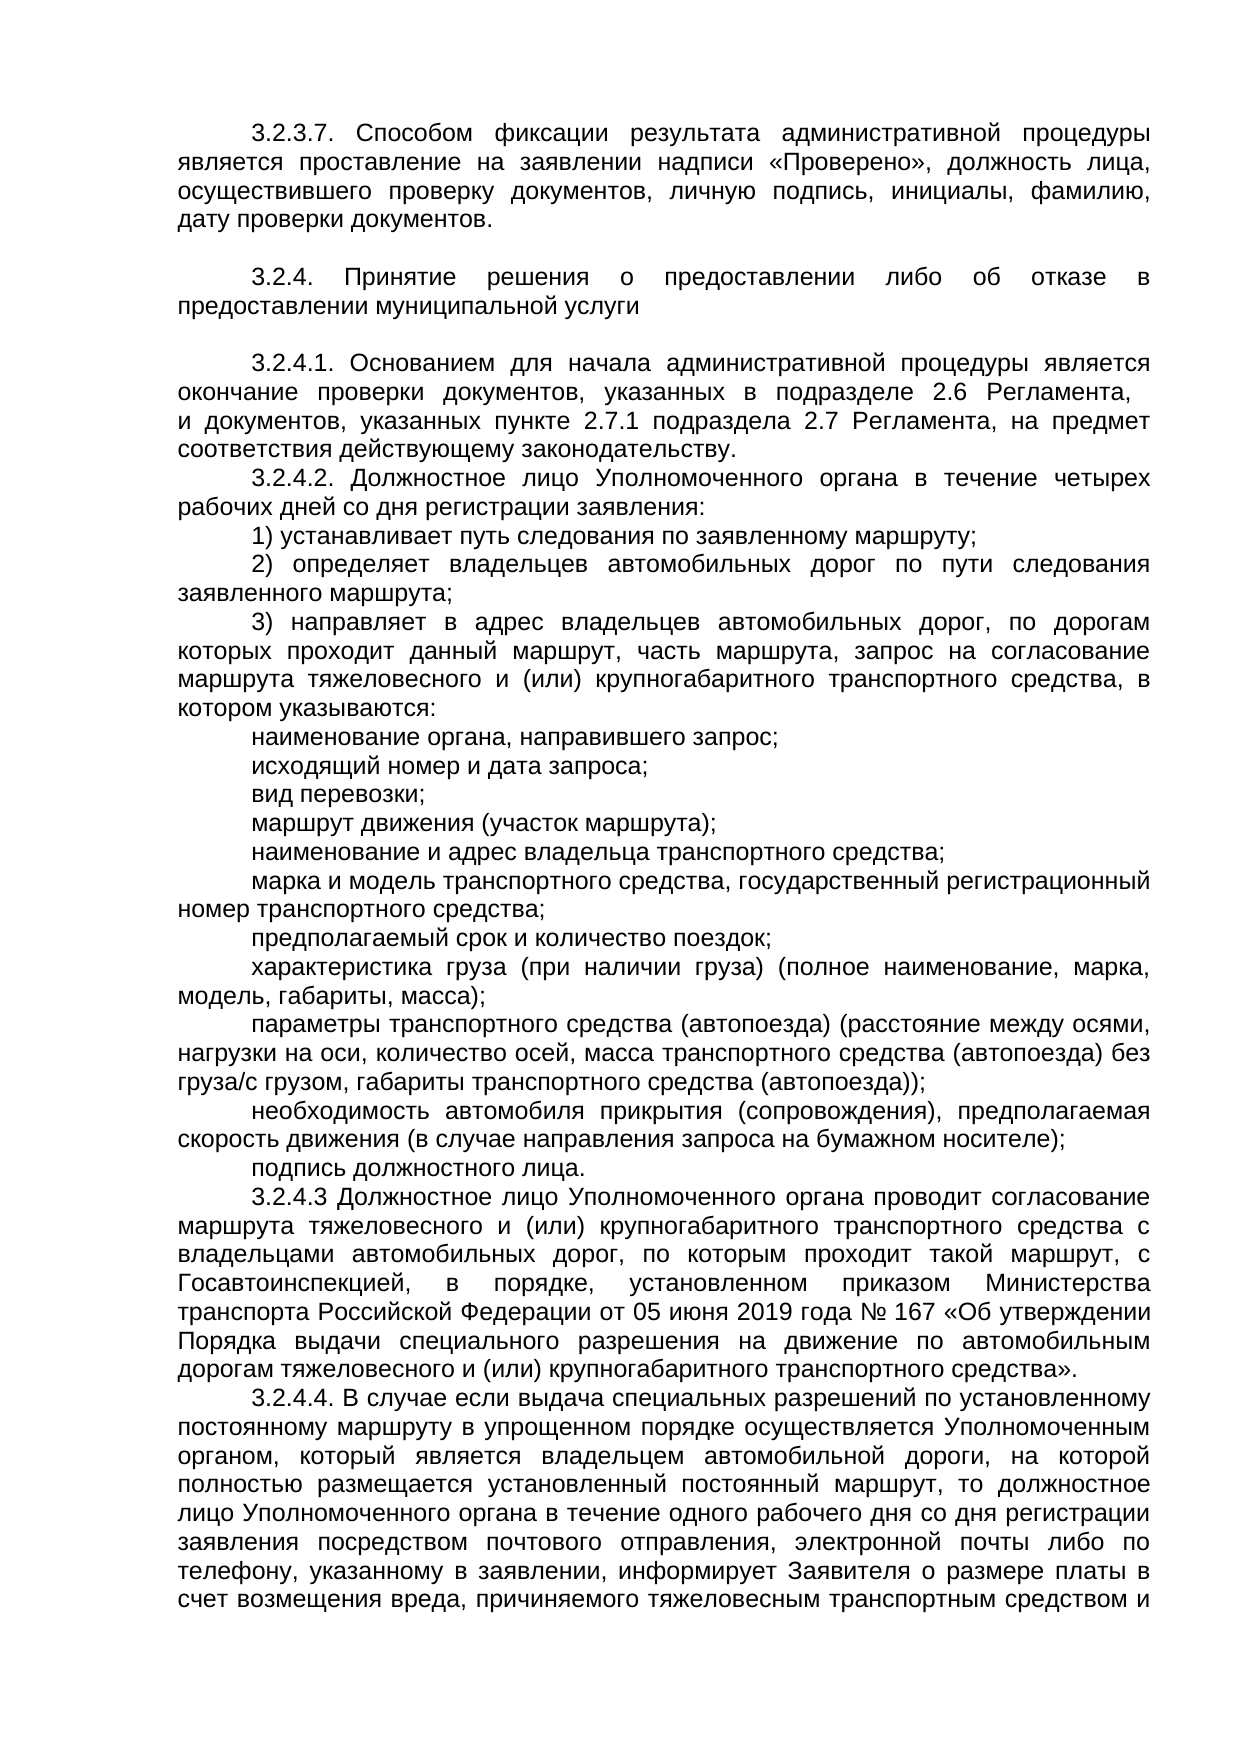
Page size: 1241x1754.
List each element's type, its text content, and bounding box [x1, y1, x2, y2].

text наименование и адрес владельца транспортного средства; [177, 837, 1152, 866]
text необходимость автомобиля прикрытия (сопровождения), предполагаемая скорость движения (в случае направления запроса на бумажном носителе); [177, 1096, 1152, 1153]
text вид перевозки; [177, 779, 1152, 808]
text 3) направляет в адрес владельцев автомобильных дорог, по дорогам которых проходит данный маршрут, часть маршрута, запрос на согласование маршрута тяжеловесного и (или) крупногабаритного транспортного средства, в котором указываются: [177, 607, 1152, 722]
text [177, 1383, 1152, 1613]
text 3.2.4.2. Должностное лицо Уполномоченного органа в течение четырех рабочих дней со дня регистрации заявления: [177, 463, 1152, 521]
text марка и модель транспортного средства, государственный регистрационный номер транспортного средства; [177, 866, 1152, 923]
text характеристика груза (при наличии груза) (полное наименование, марка, модель, габариты, масса); [177, 952, 1152, 1009]
text 2) определяет владельцев автомобильных дорог по пути следования заявленного маршрута; [177, 549, 1152, 607]
text 3.2.4.3 Должностное лицо Уполномоченного органа проводит согласование маршрута тяжеловесного и (или) крупногабаритного транспортного средства с владельцами автомобильных дорог, по которым проходит такой маршрут, с Госавтоинспекцией, в порядке, установленном приказом Министерства транспорта Российской Федерации от 05 июня 2019 года № 167 «Об утверждении Порядка выдачи специального разрешения на движение по автомобильным дорогам тяжеловесного и (или) крупногабаритного транспортного средства». [177, 1182, 1152, 1383]
text подпись должностного лица. [177, 1153, 1152, 1182]
text маршрут движения (участок маршрута); [177, 808, 1152, 837]
text 1) устанавливает путь следования по заявленному маршруту; [177, 521, 1152, 549]
text наименование органа, направившего запрос; [177, 722, 1152, 751]
text предполагаемый срок и количество поездок; [177, 923, 1152, 952]
text 3.2.4.1. Основанием для начала административной процедуры является окончание проверки документов, указанных в подразделе 2.6 Регламента, и документов, указанных пункте 2.7.1 подраздела 2.7 Регламента, на предмет соответствия действующему законодательству. [177, 348, 1152, 463]
text параметры транспортного средства (автопоезда) (расстояние между осями, нагрузки на оси, количество осей, масса транспортного средства (автопоезда) без груза/с грузом, габариты транспортного средства (автопоезда)); [177, 1009, 1152, 1096]
text исходящий номер и дата запроса; [177, 751, 1152, 779]
text 3.2.4. Принятие решения о предоставлении либо об отказе в предоставлении муниципальной услуги [177, 262, 1152, 319]
text 3.2.3.7. Способом фиксации результата административной процедуры является проставление на заявлении надписи «Проверено», должность лица, осуществившего проверку документов, личную подпись, инициалы, фамилию, дату проверки документов. [177, 118, 1152, 233]
